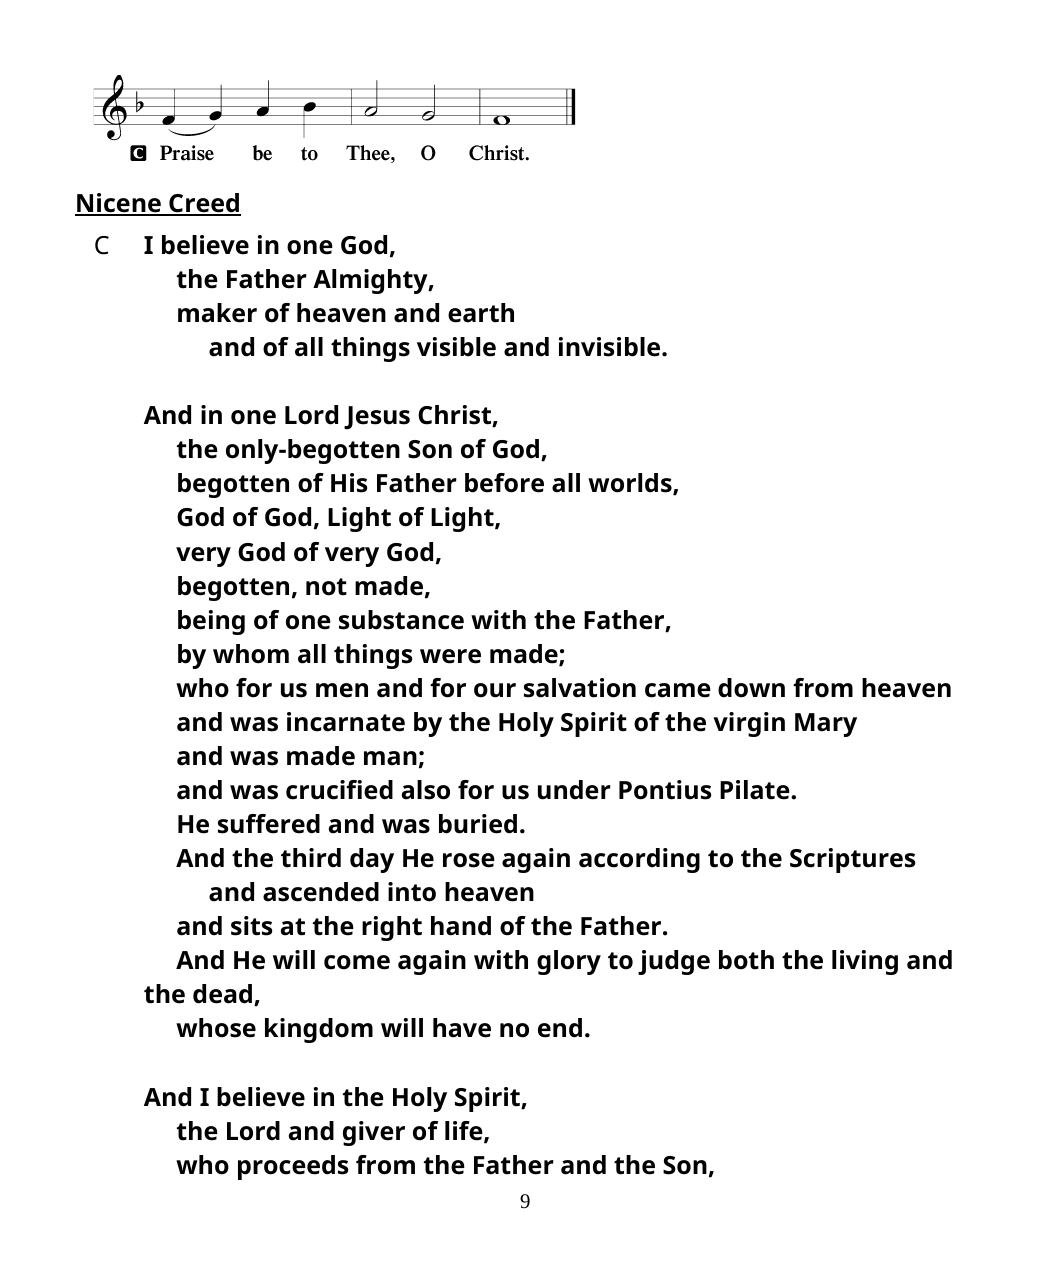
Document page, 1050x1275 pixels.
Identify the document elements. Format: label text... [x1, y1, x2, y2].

text who for us men and for our salvation came down from heaven [144, 670, 975, 704]
text whose kingdom will have no end. [144, 1011, 975, 1045]
text the only-begotten Son of God, [144, 432, 975, 466]
text and was made man; [144, 738, 975, 773]
text C I believe in one God, [94, 228, 975, 262]
text And He will come again with glory to judge both the living and the dead, [144, 943, 975, 1011]
text and was incarnate by the Holy Spirit of the virgin Mary [144, 704, 975, 738]
text by whom all things were made; [144, 636, 975, 670]
text begotten of His Father before all worlds, [144, 466, 975, 500]
text very God of very God, [144, 534, 975, 568]
text being of one substance with the Father, [144, 602, 975, 636]
text the Father Almighty, [144, 262, 975, 296]
text begotten, not made, [144, 568, 975, 602]
text the Lord and giver of life, [144, 1113, 975, 1147]
text and ascended into heaven [144, 875, 975, 909]
text And in one Lord Jesus Christ, [144, 398, 975, 432]
text And the third day He rose again according to the Scriptures [144, 841, 975, 875]
text God of God, Light of Light, [144, 500, 975, 534]
text and sits at the right hand of the Father. [144, 909, 975, 943]
text and of all things visible and invisible. [144, 330, 975, 364]
text who proceeds from the Father and the Son, [144, 1147, 975, 1181]
text maker of heaven and earth [144, 296, 975, 330]
text Nicene Creed [75, 185, 975, 219]
text and was crucified also for us under Pontius Pilate. [144, 773, 975, 807]
picture [93, 75, 575, 163]
text And I believe in the Holy Spirit, [144, 1079, 975, 1113]
text He suffered and was buried. [144, 807, 975, 841]
